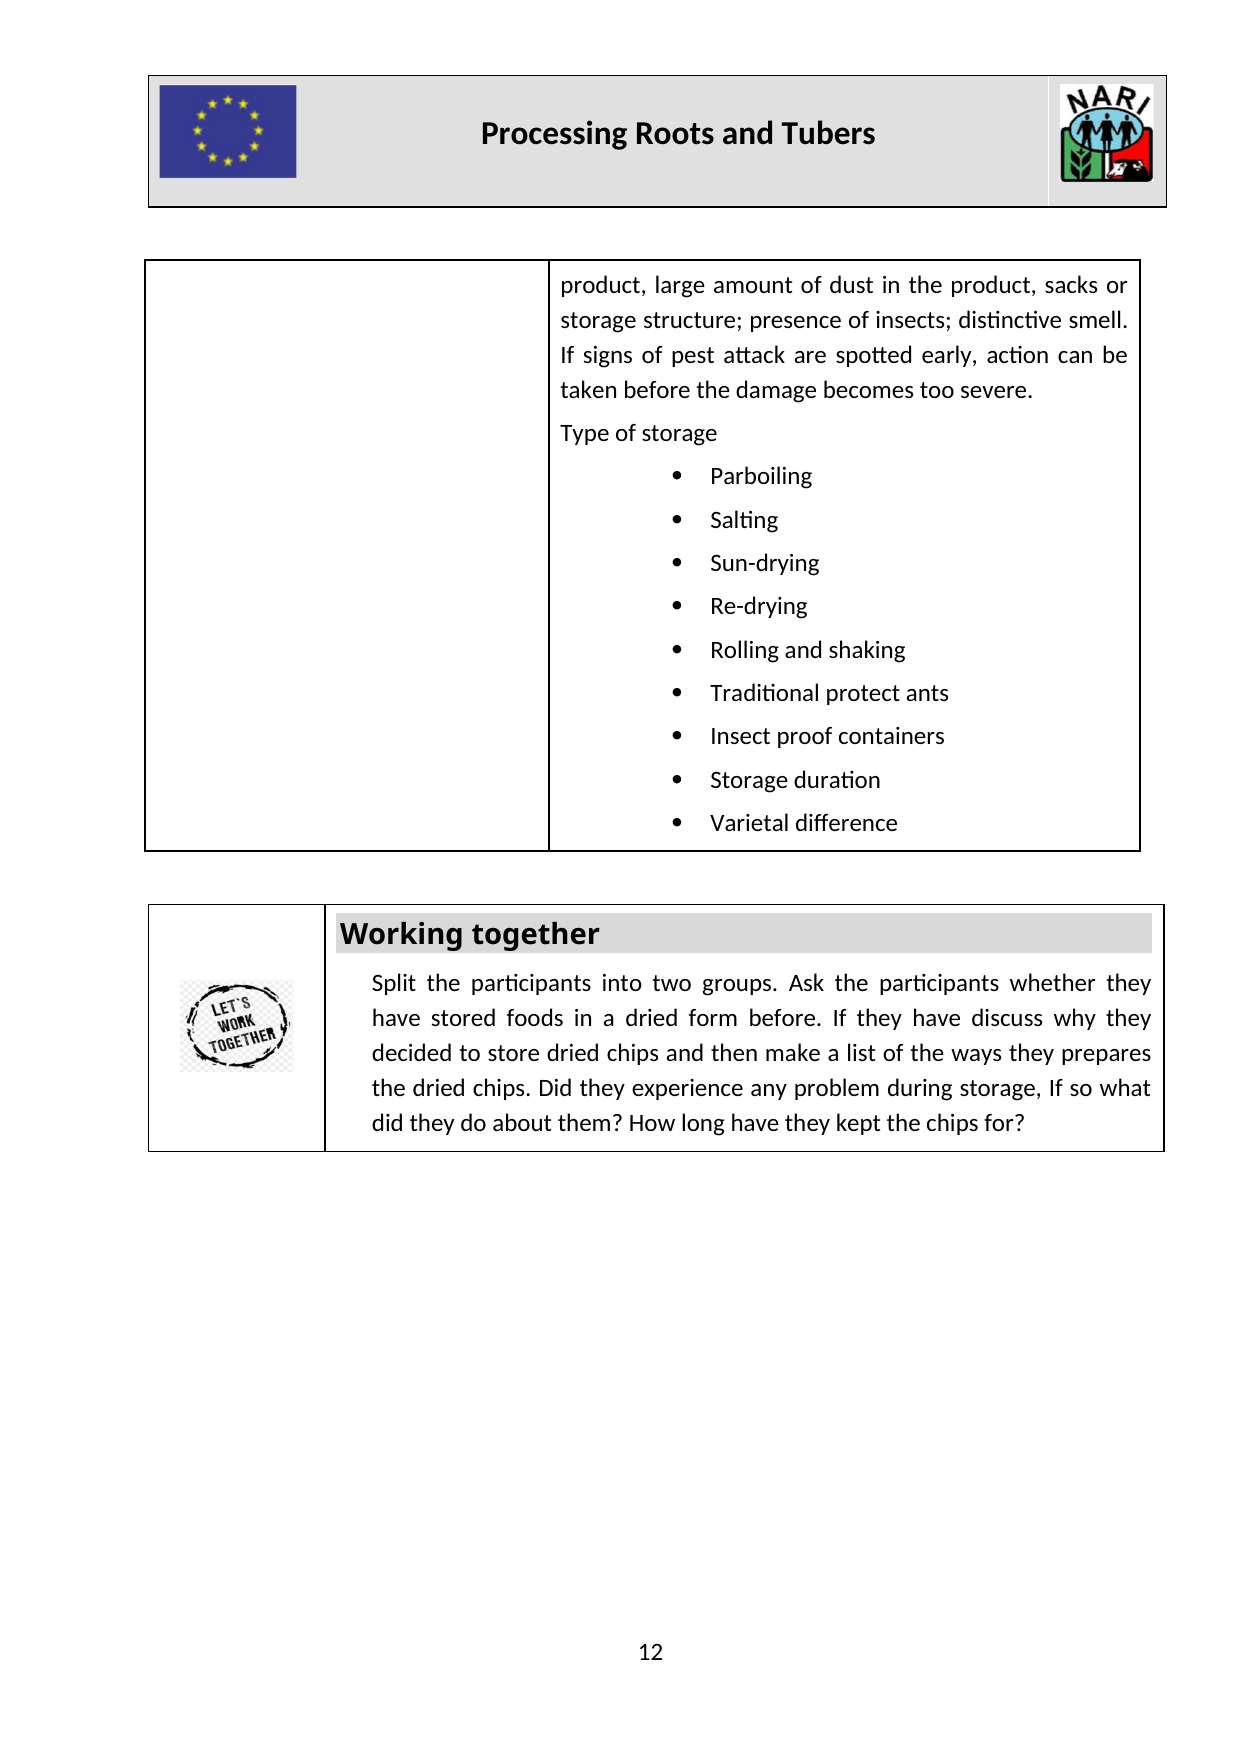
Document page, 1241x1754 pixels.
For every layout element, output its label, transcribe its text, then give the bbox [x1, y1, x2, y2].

table_header [146, 261, 548, 850]
picture [159, 84, 297, 178]
picture [180, 980, 294, 1072]
table_header Working together Split the participants into two groups. Ask the participants whether they have stored foods in a dried form before. If they have discuss why they decided to store dried chips and then make a list of the ways they prepares the dried chips. Did they experience any problem during storage, If so what did they do about them? How long have they kept the chips for? [326, 905, 1163, 1151]
table_header [149, 905, 324, 1151]
picture [1059, 84, 1154, 182]
